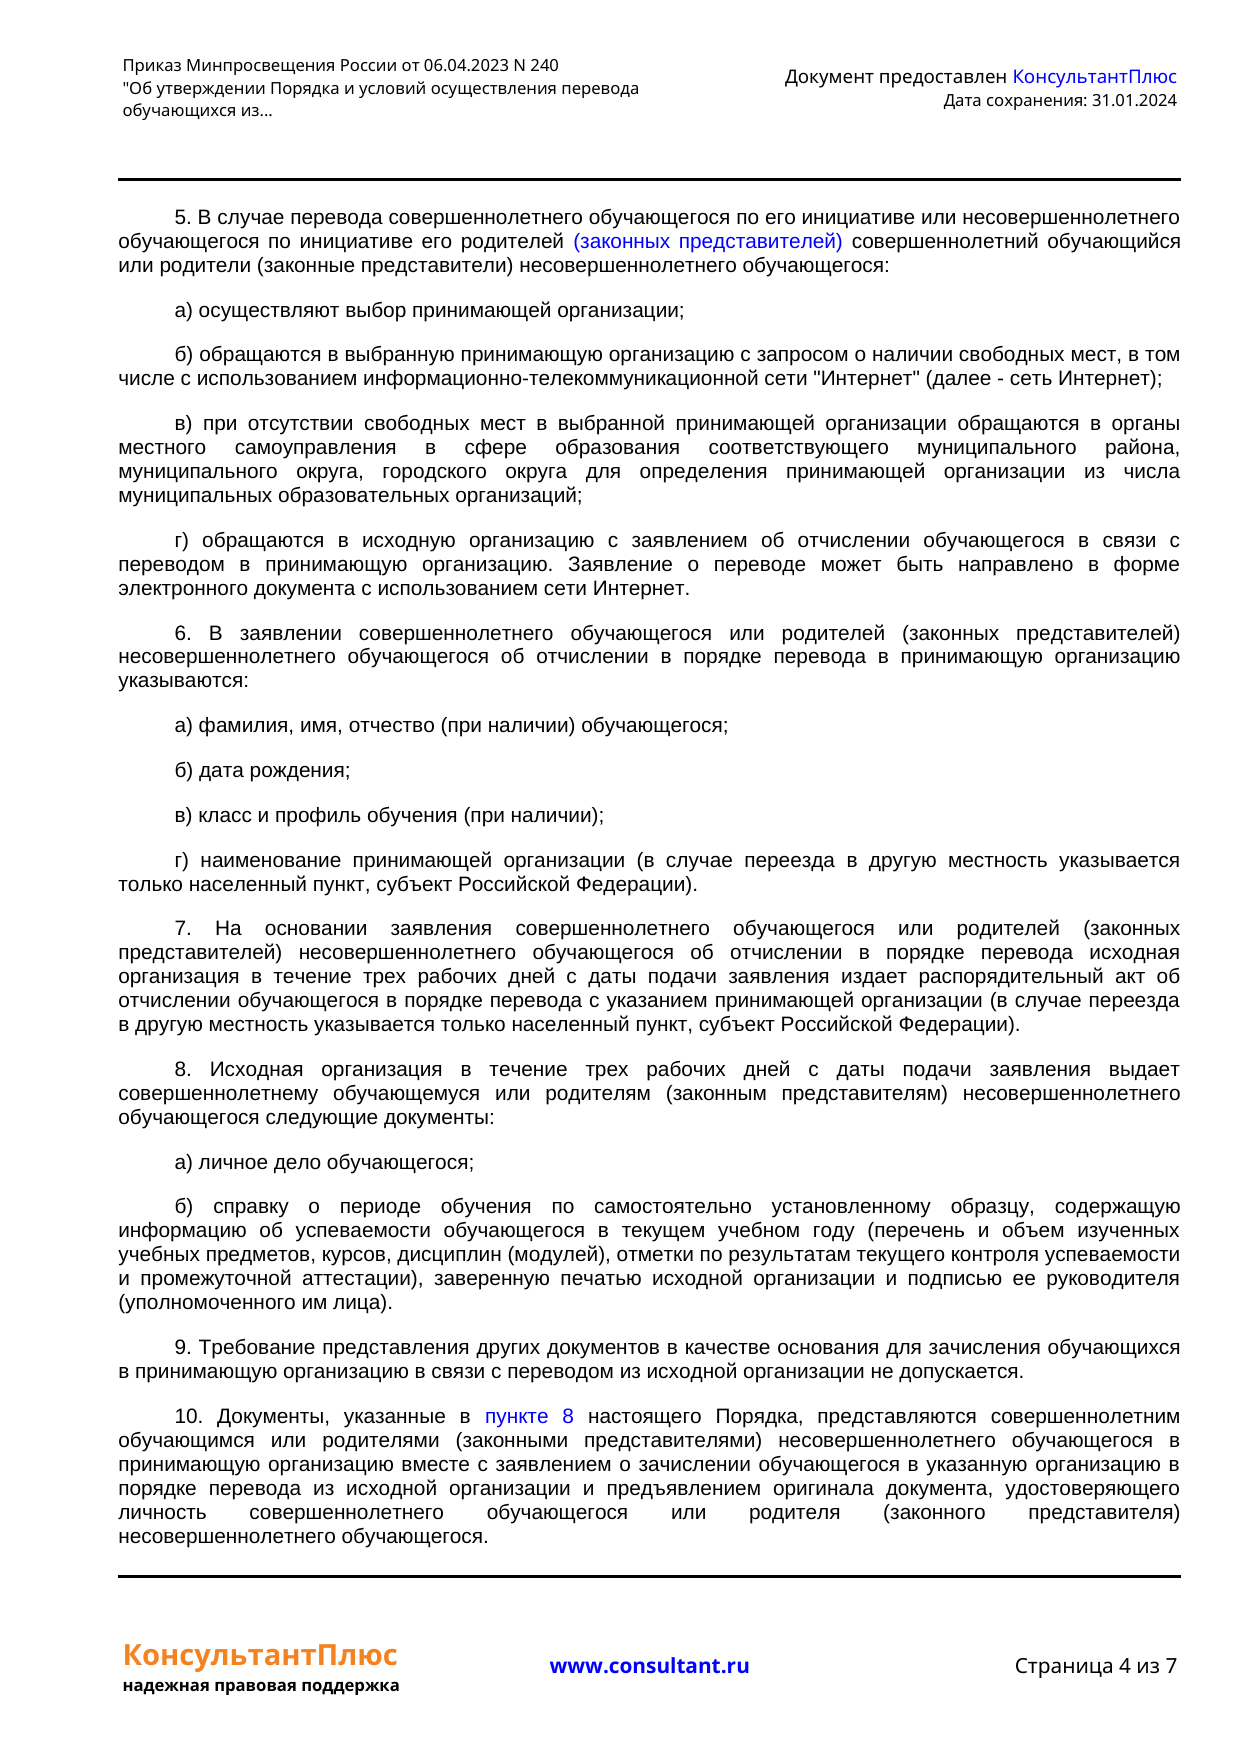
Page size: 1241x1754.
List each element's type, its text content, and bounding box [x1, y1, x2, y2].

text 5. В случае перевода совершеннолетнего обучающегося по его инициативе или несовершеннолетнего обучающегося по инициативе его родителей (законных представителей) совершеннолетний обучающийся или родители (законные представители) несовершеннолетнего обучающегося: [118, 205, 1181, 277]
text в) при отсутствии свободных мест в выбранной принимающей организации обращаются в органы местного самоуправления в сфере образования соответствующего муниципального района, муниципального округа, городского округа для определения принимающей организации из числа муниципальных образовательных организаций; [118, 411, 1181, 507]
text б) справку о периоде обучения по самостоятельно установленному образцу, содержащую информацию об успеваемости обучающегося в текущем учебном году (перечень и объем изученных учебных предметов, курсов, дисциплин (модулей), отметки по результатам текущего контроля успеваемости и промежуточной аттестации), заверенную печатью исходной организации и подписью ее руководителя (уполномоченного им лица). [118, 1194, 1181, 1314]
text б) обращаются в выбранную принимающую организацию с запросом о наличии свободных мест, в том числе с использованием информационно-телекоммуникационной сети "Интернет" (далее - сеть Интернет); [118, 342, 1181, 390]
text а) фамилия, имя, отчество (при наличии) обучающегося; [118, 713, 1181, 737]
text б) дата рождения; [118, 758, 1181, 782]
text 10. Документы, указанные в пункте 8 настоящего Порядка, представляются совершеннолетним обучающимся или родителями (законными представителями) несовершеннолетнего обучающегося в принимающую организацию вместе с заявлением о зачислении обучающегося в указанную организацию в порядке перевода из исходной организации и предъявлением оригинала документа, удостоверяющего личность совершеннолетнего обучающегося или родителя (законного представителя) несовершеннолетнего обучающегося. [118, 1404, 1181, 1547]
text г) наименование принимающей организации (в случае переезда в другую местность указывается только населенный пункт, субъект Российской Федерации). [118, 847, 1181, 895]
text а) осуществляют выбор принимающей организации; [118, 297, 1181, 321]
text 7. На основании заявления совершеннолетнего обучающегося или родителей (законных представителей) несовершеннолетнего обучающегося об отчислении в порядке перевода исходная организация в течение трех рабочих дней с даты подачи заявления издает распорядительный акт об отчислении обучающегося в порядке перевода с указанием принимающей организации (в случае переезда в другую местность указывается только населенный пункт, субъект Российской Федерации). [118, 916, 1181, 1036]
text г) обращаются в исходную организацию с заявлением об отчислении обучающегося в связи с переводом в принимающую организацию. Заявление о переводе может быть направлено в форме электронного документа с использованием сети Интернет. [118, 528, 1181, 599]
text 9. Требование представления других документов в качестве основания для зачисления обучающихся в принимающую организацию в связи с переводом из исходной организации не допускается. [118, 1335, 1181, 1383]
text а) личное дело обучающегося; [118, 1149, 1181, 1173]
text 8. Исходная организация в течение трех рабочих дней с даты подачи заявления выдает совершеннолетнему обучающемуся или родителям (законным представителям) несовершеннолетнего обучающегося следующие документы: [118, 1057, 1181, 1129]
text 6. В заявлении совершеннолетнего обучающегося или родителей (законных представителей) несовершеннолетнего обучающегося об отчислении в порядке перевода в принимающую организацию указываются: [118, 620, 1181, 692]
text в) класс и профиль обучения (при наличии); [118, 803, 1181, 827]
